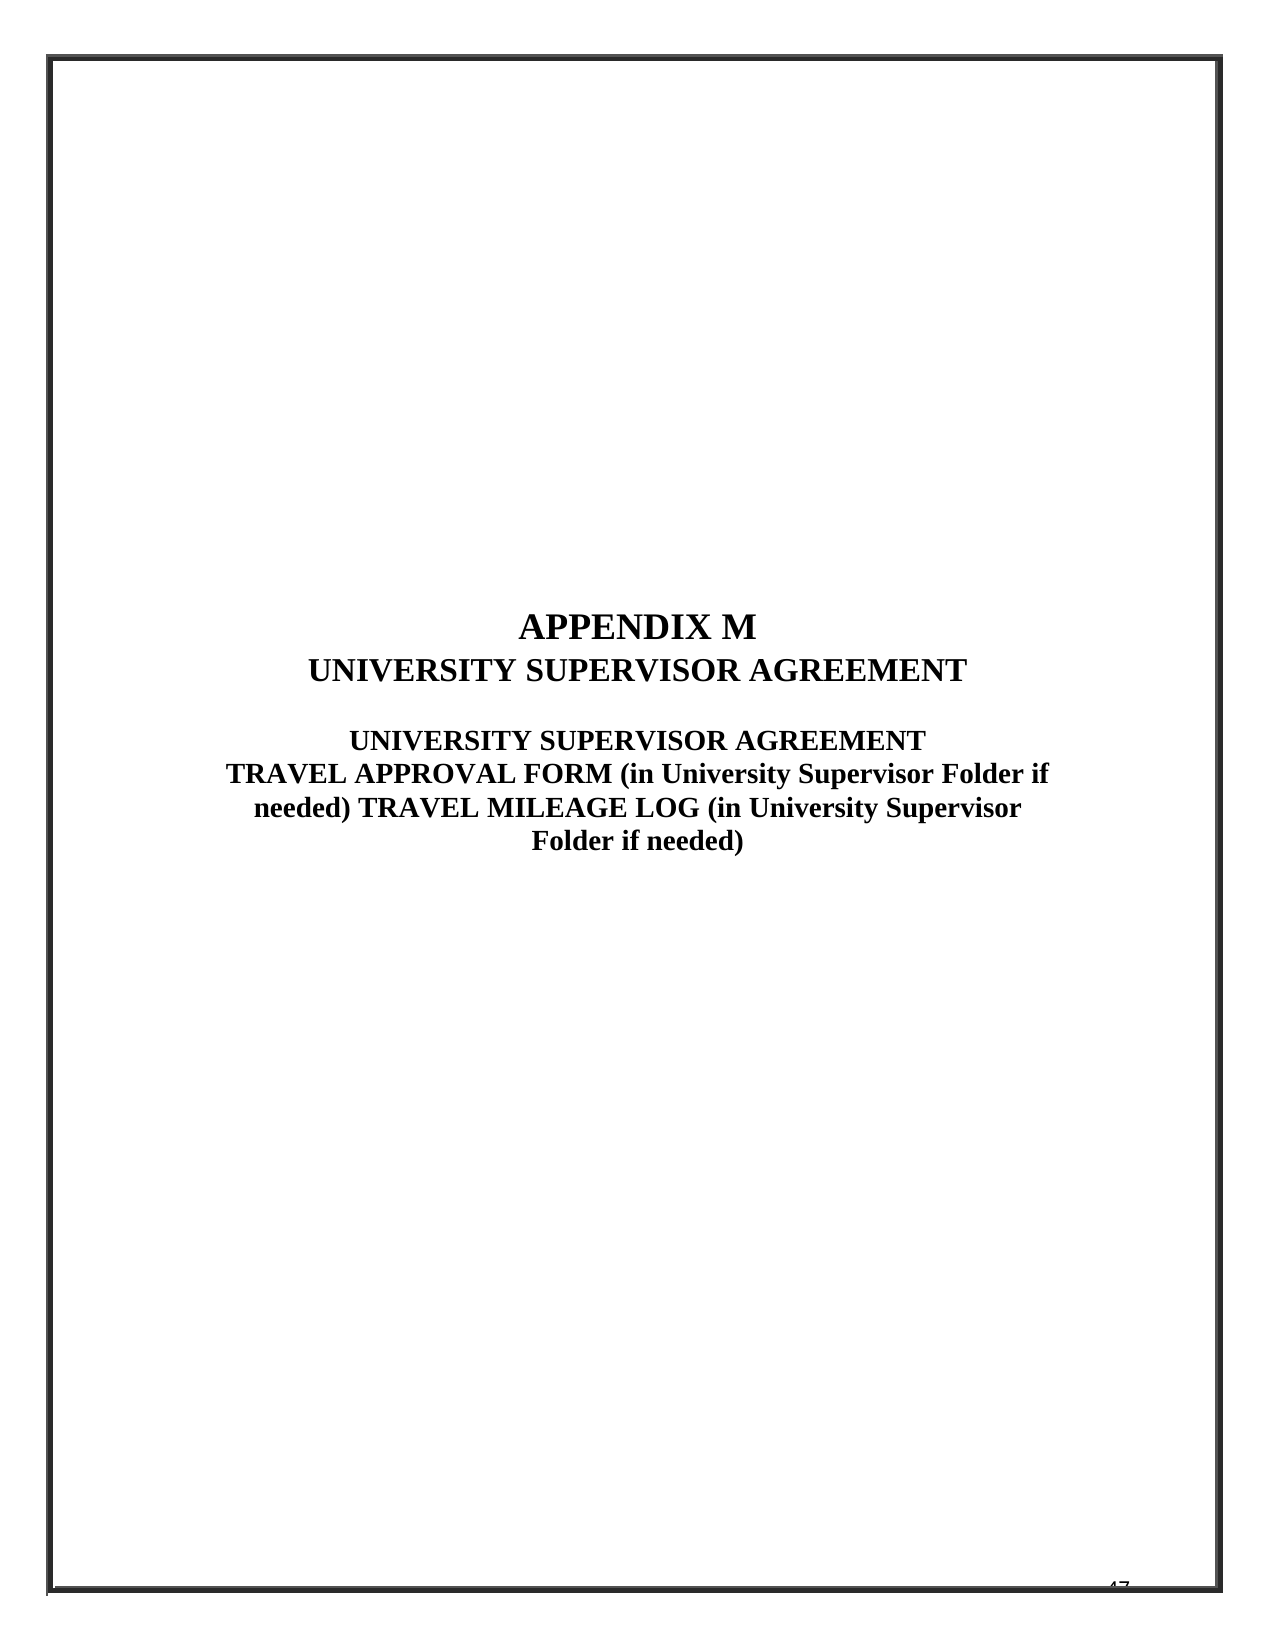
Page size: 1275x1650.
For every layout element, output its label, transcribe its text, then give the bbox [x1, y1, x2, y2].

subtitle UNIVERSITY SUPERVISOR AGREEMENT [150, 723, 1125, 756]
text TRAVEL APPROVAL FORM (in University Supervisor Folder if needed) TRAVEL MILEAGE LOG (in University Supervisor Folder if needed) [222, 756, 1052, 857]
subtitle UNIVERSITY SUPERVISOR AGREEMENT [150, 648, 1125, 689]
subtitle APPENDIX M [150, 603, 1125, 648]
